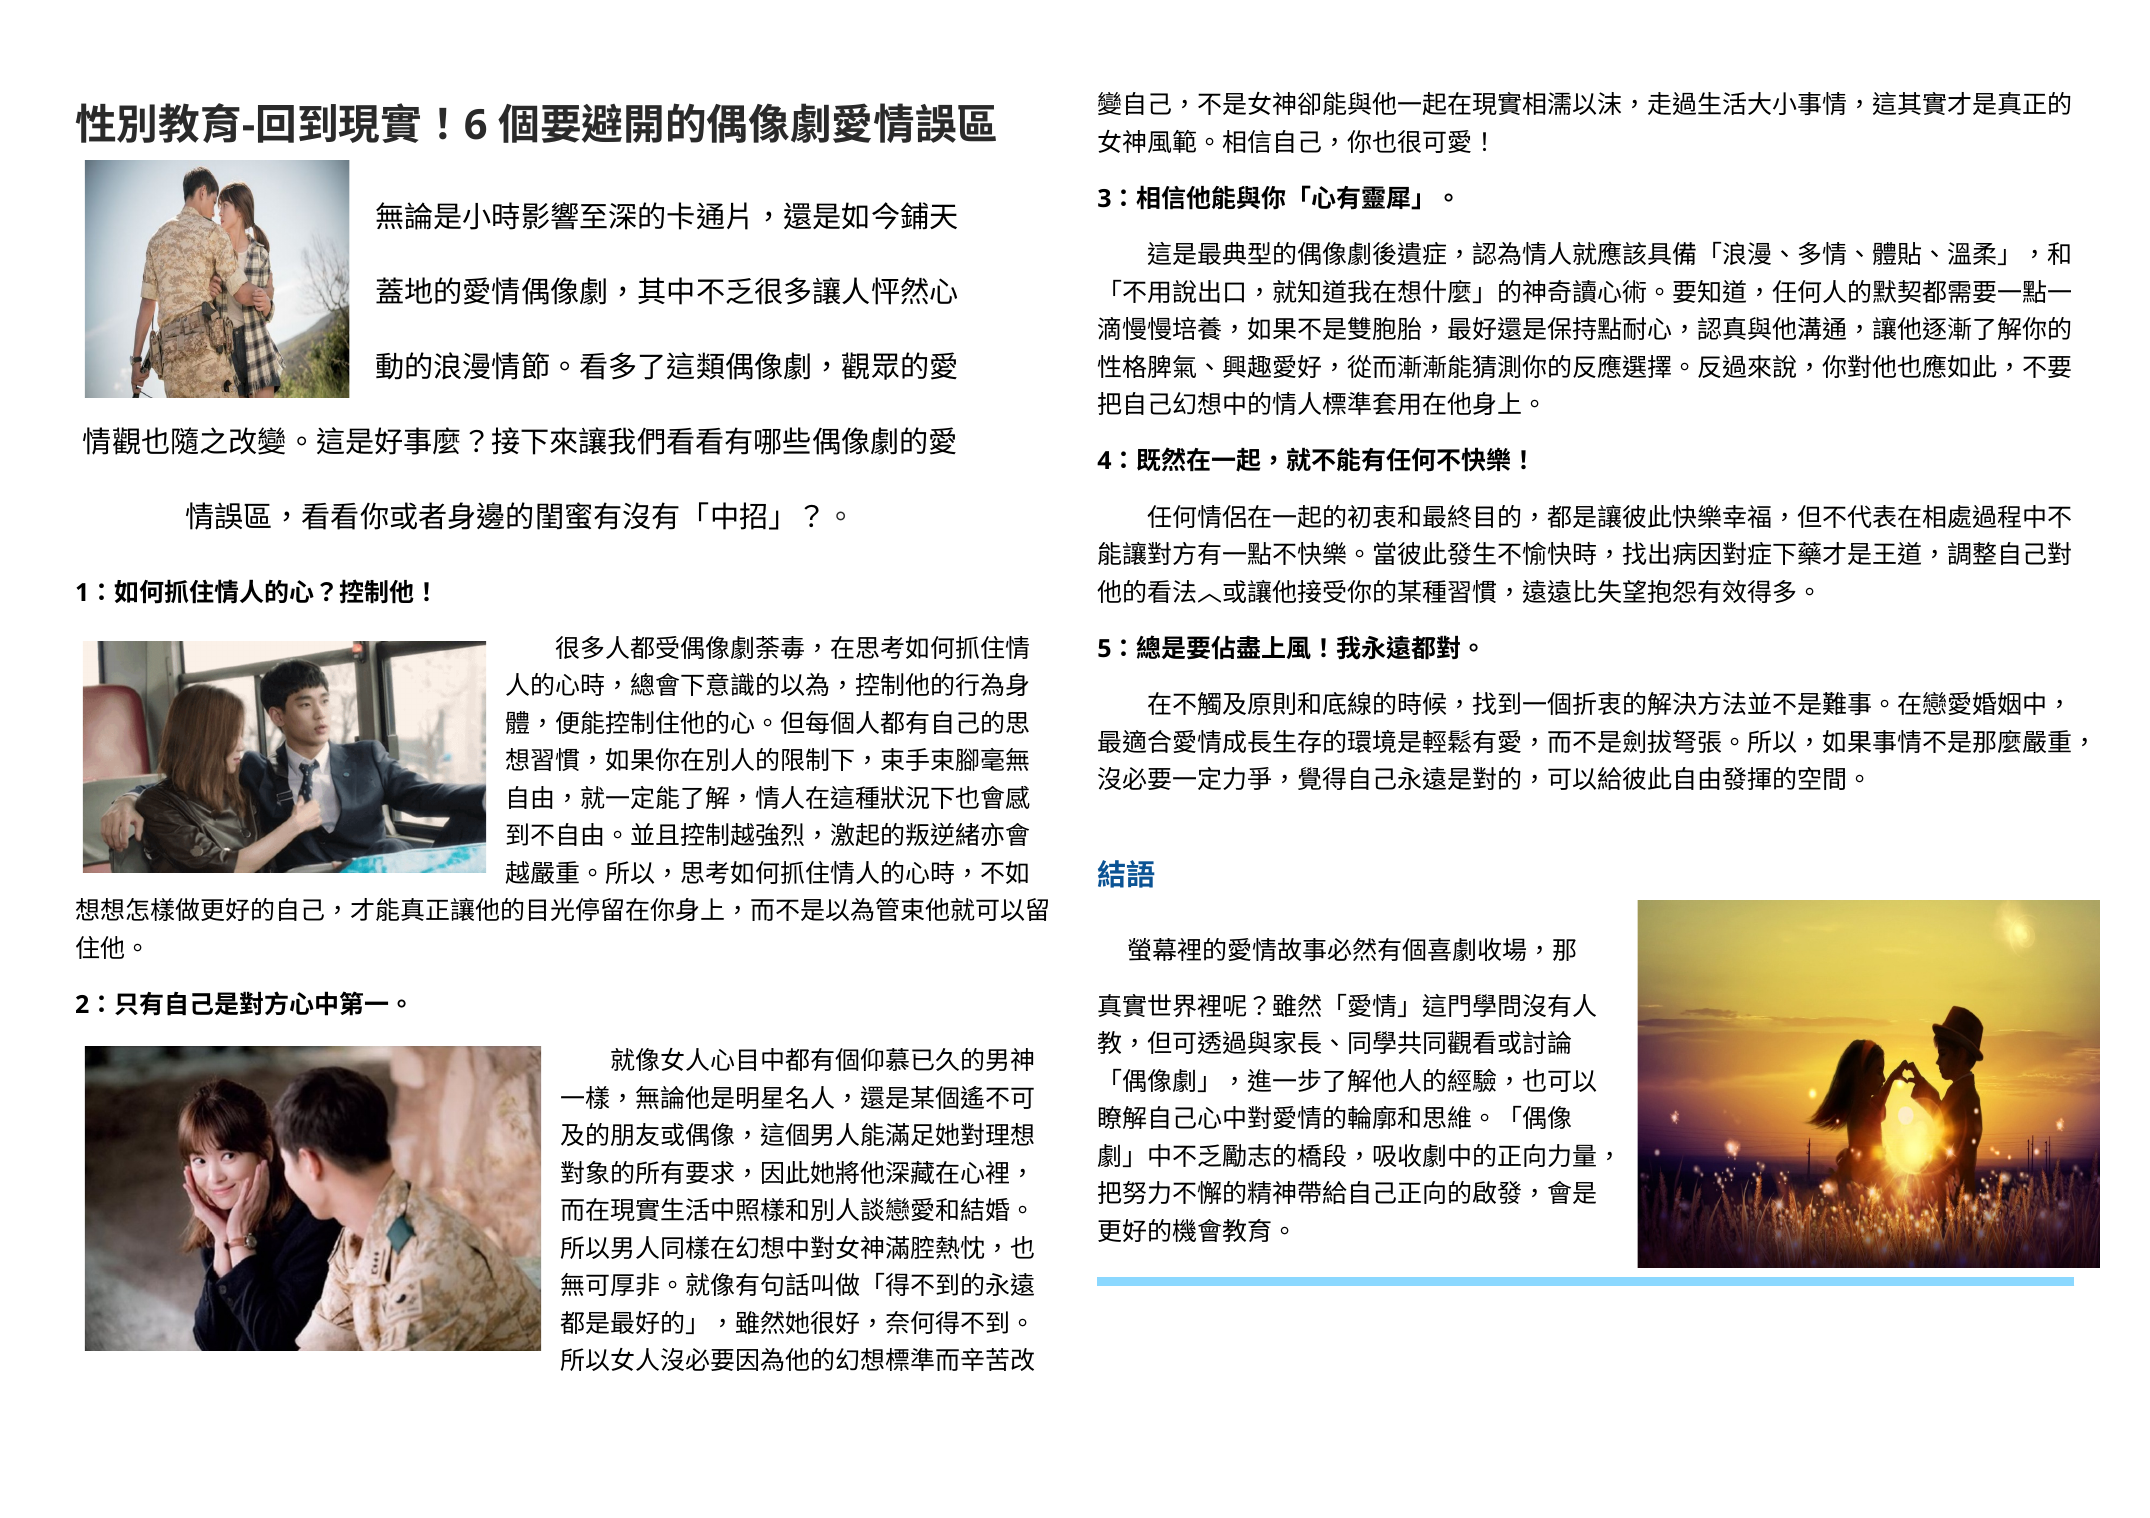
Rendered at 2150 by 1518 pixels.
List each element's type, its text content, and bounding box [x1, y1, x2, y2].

text 無論是小時影響至深的卡通片，還是如今鋪天蓋地的愛情偶像劇，其中不乏很多讓人怦然心動的浪漫情節。看多了這類偶像劇，觀眾的愛情觀也隨之改變。這是好事麼？接下來讓我們看看有哪些偶像劇的愛情誤區，看看你或者身邊的閨蜜有沒有「中招」？。 [75, 178, 965, 553]
text 1：如何抓住情人的心？控制他！ [75, 571, 1053, 609]
text 任何情侶在一起的初衷和最終目的，都是讓彼此快樂幸福，但不代表在相處過程中不能讓對方有一點不快樂。當彼此發生不愉快時，找出病因對症下藥才是王道，調整自己對他的看法︿或讓他接受你的某種習慣，遠遠比失望抱怨有效得多。 [1097, 496, 2074, 609]
picture [82, 641, 486, 873]
text 4：既然在一起，就不能有任何不快樂！ [1097, 440, 2074, 478]
text 就像女人心目中都有個仰慕已久的男神一樣，無論他是明星名人，還是某個遙不可及的朋友或偶像，這個男人能滿足她對理想對象的所有要求，因此她將他深藏在心裡，而在現實生活中照樣和別人談戀愛和結婚。 所以男人同樣在幻想中對女神滿腔熱忱，也無可厚非。就像有句話叫做「得不到的永遠都是最好的」，雖然她很好，奈何得不到。所以女人沒必要因為他的幻想標準而辛苦改變自己，不是女神卻能與他一起在現實相濡以沫，走過生活大小事情，這其實才是真正的女神風範。相信自己，你也很可愛！ [1097, 84, 2074, 159]
text 在不觸及原則和底線的時候，找到一個折衷的解決方法並不是難事。在戀愛婚姻中，最適合愛情成長生存的環境是輕鬆有愛，而不是劍拔弩張。所以，如果事情不是那麼嚴重，沒必要一定力爭，覺得自己永遠是對的，可以給彼此自由發揮的空間。 [1097, 684, 2074, 796]
text 這是最典型的偶像劇後遺症，認為情人就應該具備「浪漫、多情、體貼、溫柔」，和「不用說出口，就知道我在想什麼」的神奇讀心術。要知道，任何人的默契都需要一點一滴慢慢培養，如果不是雙胞胎，最好還是保持點耐心，認真與他溝通，讓他逐漸了解你的性格脾氣、興趣愛好，從而漸漸能猜測你的反應選擇。反過來說，你對他也應如此，不要把自己幻想中的情人標準套用在他身上。 [1097, 234, 2074, 421]
picture [84, 1046, 542, 1350]
text 5：總是要佔盡上風！我永遠都對。 [1097, 628, 2074, 665]
text 2：只有自己是對方心中第一。 [75, 984, 1053, 1021]
picture [1637, 900, 2100, 1266]
text 性別教育-回到現實！6 個要避開的偶像劇愛情誤區 [75, 84, 1053, 159]
text 3：相信他能與你「心有靈犀」。 [1097, 178, 2074, 215]
picture [84, 160, 350, 398]
